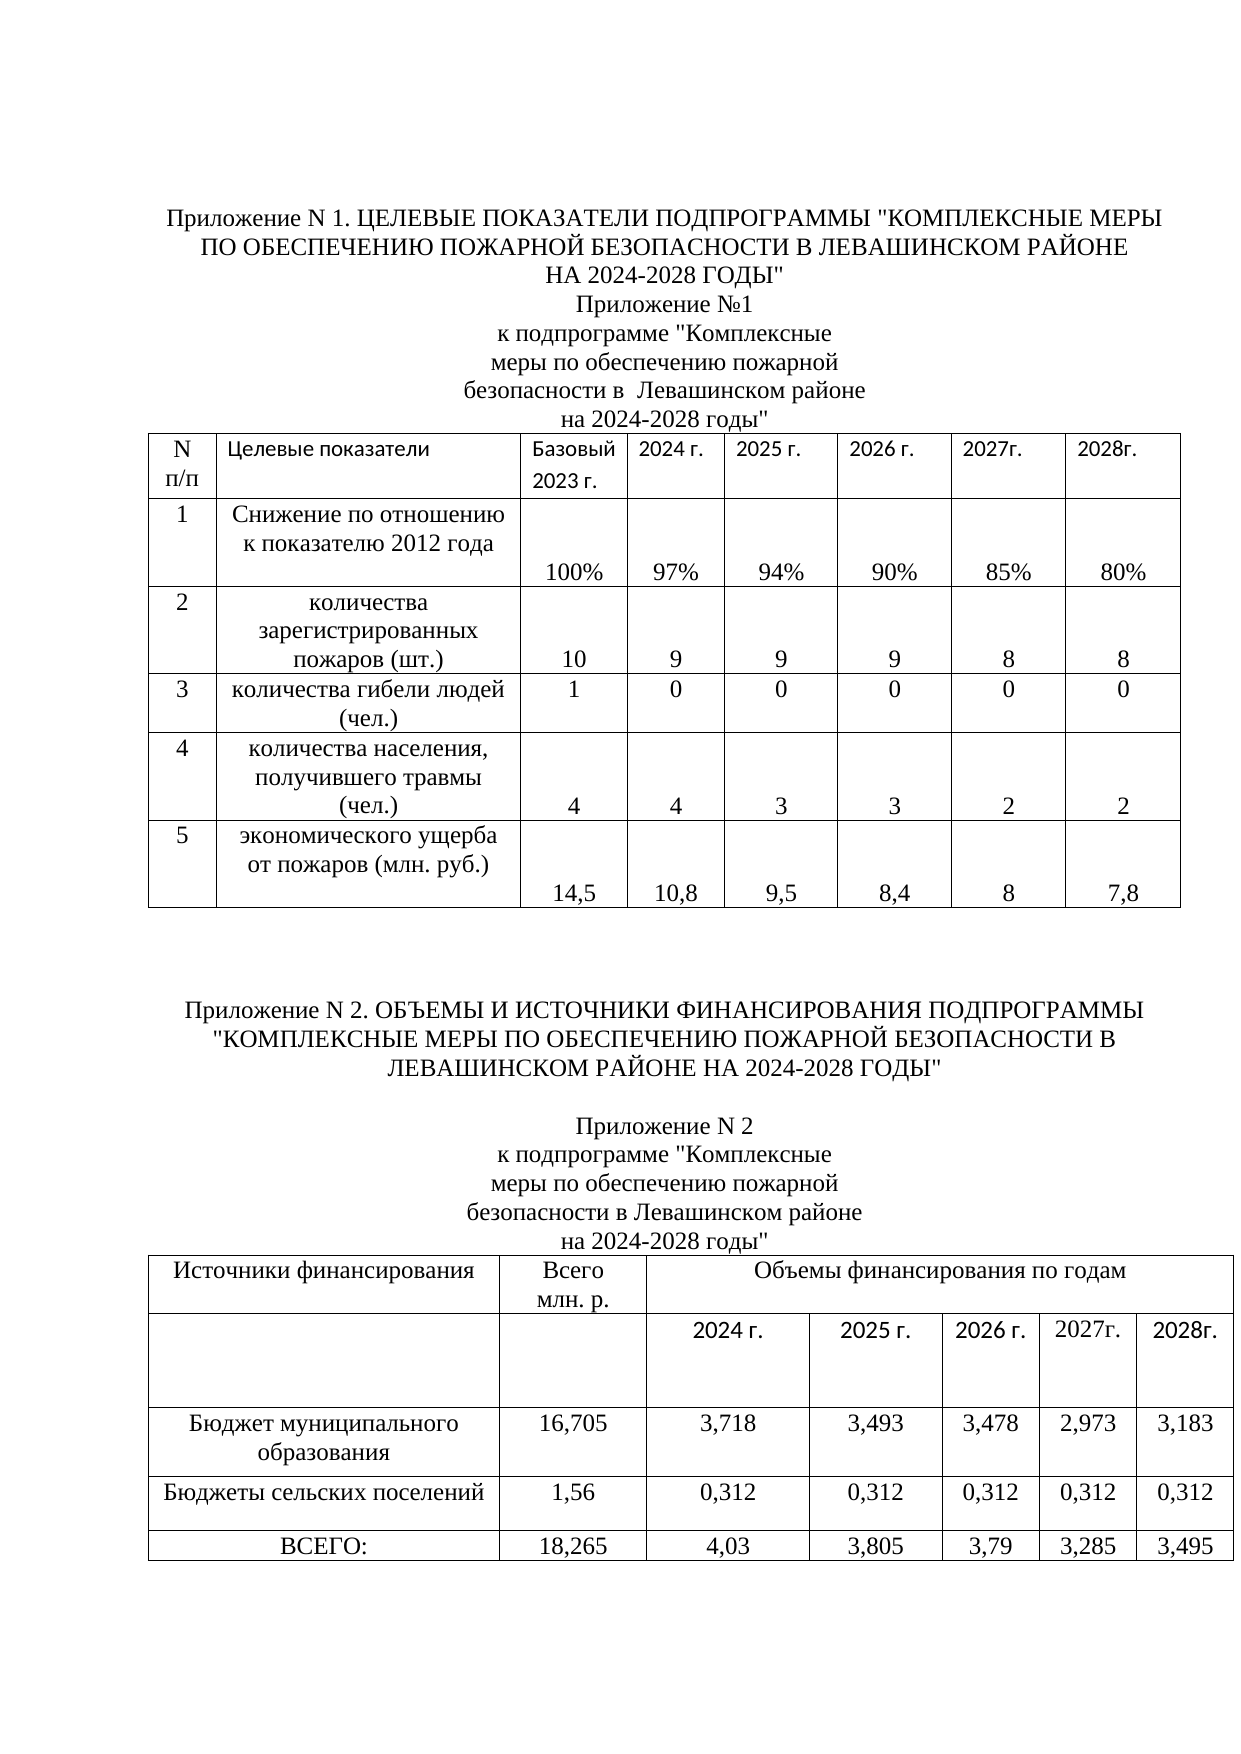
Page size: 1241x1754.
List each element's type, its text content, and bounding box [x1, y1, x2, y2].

table_cell [500, 1314, 646, 1407]
text безопасности в Левашинском районе [148, 375, 1181, 404]
table_cell 80% [1066, 499, 1180, 586]
table_cell 3 [149, 674, 216, 732]
text меры по обеспечению пожарной [148, 347, 1181, 375]
table_header 2028г. [1066, 434, 1180, 498]
text к подпрограмме "Комплексные [148, 1139, 1181, 1168]
text ПО ОБЕСПЕЧЕНИЮ ПОЖАРНОЙ БЕЗОПАСНОСТИ В ЛЕВАШИНСКОМ РАЙОНЕ [148, 232, 1181, 260]
table_header N п/п [149, 434, 216, 498]
table_cell 8 [1066, 587, 1180, 673]
table_cell 14,5 [521, 821, 627, 907]
text на 2024-2028 годы" [148, 1226, 1181, 1254]
table_cell 3,493 [810, 1408, 942, 1476]
table_cell 90% [838, 499, 951, 586]
table_cell 2027г. [1040, 1314, 1136, 1407]
table_header 2027г. [952, 434, 1065, 498]
table_cell 2028г. [1137, 1314, 1233, 1407]
table_cell [149, 1314, 499, 1407]
table_cell 10 [521, 587, 627, 673]
table_cell 3,495 [1137, 1531, 1233, 1560]
table_cell 4 [521, 733, 627, 819]
table_cell 0,312 [1137, 1477, 1233, 1530]
table_cell 3,805 [810, 1531, 942, 1560]
table_cell 2,973 [1040, 1408, 1136, 1476]
table_cell 7,8 [1066, 821, 1180, 907]
table_header Объемы финансирования по годам [647, 1256, 1233, 1313]
table_cell 10,8 [628, 821, 724, 907]
table_cell 3,183 [1137, 1408, 1233, 1476]
table_cell 94% [725, 499, 837, 586]
table_cell 9 [628, 587, 724, 673]
table_cell количества зарегистрированных пожаров (шт.) [217, 587, 520, 673]
table_cell 16,705 [500, 1408, 646, 1476]
table_cell Снижение по отношению к показателю 2012 года [217, 499, 520, 586]
text Приложение N 1. ЦЕЛЕВЫЕ ПОКАЗАТЕЛИ ПОДПРОГРАММЫ "КОМПЛЕКСНЫЕ МЕРЫ [148, 203, 1181, 232]
table_header 2025 г. [725, 434, 837, 498]
text Приложение N 2 [148, 1111, 1181, 1139]
table_cell 85% [952, 499, 1065, 586]
table_cell 0,312 [943, 1477, 1039, 1530]
table_cell 2025 г. [810, 1314, 942, 1407]
table_cell 2024 г. [647, 1314, 809, 1407]
table_cell 8 [952, 821, 1065, 907]
table_header Источники финансирования [149, 1256, 499, 1313]
table_cell 0,312 [647, 1477, 809, 1530]
table_cell 9,5 [725, 821, 837, 907]
table_cell 0 [1066, 674, 1180, 732]
table_cell 97% [628, 499, 724, 586]
table_cell 5 [149, 821, 216, 907]
table_cell 3,79 [943, 1531, 1039, 1560]
table_cell ВСЕГО: [149, 1531, 499, 1560]
table_cell 4,03 [647, 1531, 809, 1560]
table_cell 100% [521, 499, 627, 586]
table_cell 3 [838, 733, 951, 819]
text на 2024-2028 годы" [148, 404, 1181, 433]
table_cell 2 [149, 587, 216, 673]
text безопасности в Левашинском районе [148, 1197, 1181, 1226]
table_header Всего млн. р. [500, 1256, 646, 1313]
table_cell 2026 г. [943, 1314, 1039, 1407]
table_cell 8 [952, 587, 1065, 673]
table_cell Бюджет муниципального образования [149, 1408, 499, 1476]
table_cell 3,285 [1040, 1531, 1136, 1560]
table_header Базовый 2023 г. [521, 434, 627, 498]
table_cell 1 [149, 499, 216, 586]
table_cell 9 [725, 587, 837, 673]
table_cell 0,312 [1040, 1477, 1136, 1530]
table_cell количества гибели людей (чел.) [217, 674, 520, 732]
table_cell 18,265 [500, 1531, 646, 1560]
text Приложение №1 [148, 289, 1181, 318]
table_cell 0 [725, 674, 837, 732]
table_cell 0 [838, 674, 951, 732]
text НА 2024-2028 ГОДЫ" [148, 260, 1181, 289]
table_header Целевые показатели [217, 434, 520, 498]
table_cell 3,478 [943, 1408, 1039, 1476]
table_cell 1 [521, 674, 627, 732]
table_cell 0,312 [810, 1477, 942, 1530]
table_cell 0 [628, 674, 724, 732]
table_cell 2 [952, 733, 1065, 819]
table_cell 3 [725, 733, 837, 819]
table_header 2026 г. [838, 434, 951, 498]
table_header 2024 г. [628, 434, 724, 498]
text Приложение N 2. ОБЪЕМЫ И ИСТОЧНИКИ ФИНАНСИРОВАНИЯ ПОДПРОГРАММЫ "КОМПЛЕКСНЫЕ МЕРЫ ПО ОБЕСПЕЧЕНИЮ ПОЖАРНОЙ БЕЗОПАСНОСТИ В ЛЕВАШИНСКОМ РАЙОНЕ НА 2024-2028 ГОДЫ" [148, 995, 1181, 1082]
table_cell 3,718 [647, 1408, 809, 1476]
table_cell 4 [628, 733, 724, 819]
table_cell 2 [1066, 733, 1180, 819]
table_cell экономического ущерба от пожаров (млн. руб.) [217, 821, 520, 907]
text к подпрограмме "Комплексные [148, 318, 1181, 347]
table_cell 1,56 [500, 1477, 646, 1530]
table_cell количества населения, получившего травмы (чел.) [217, 733, 520, 819]
table_cell 9 [838, 587, 951, 673]
table_cell 0 [952, 674, 1065, 732]
text меры по обеспечению пожарной [148, 1168, 1181, 1197]
table_cell 4 [149, 733, 216, 819]
table_cell 8,4 [838, 821, 951, 907]
table_cell Бюджеты сельских поселений [149, 1477, 499, 1530]
